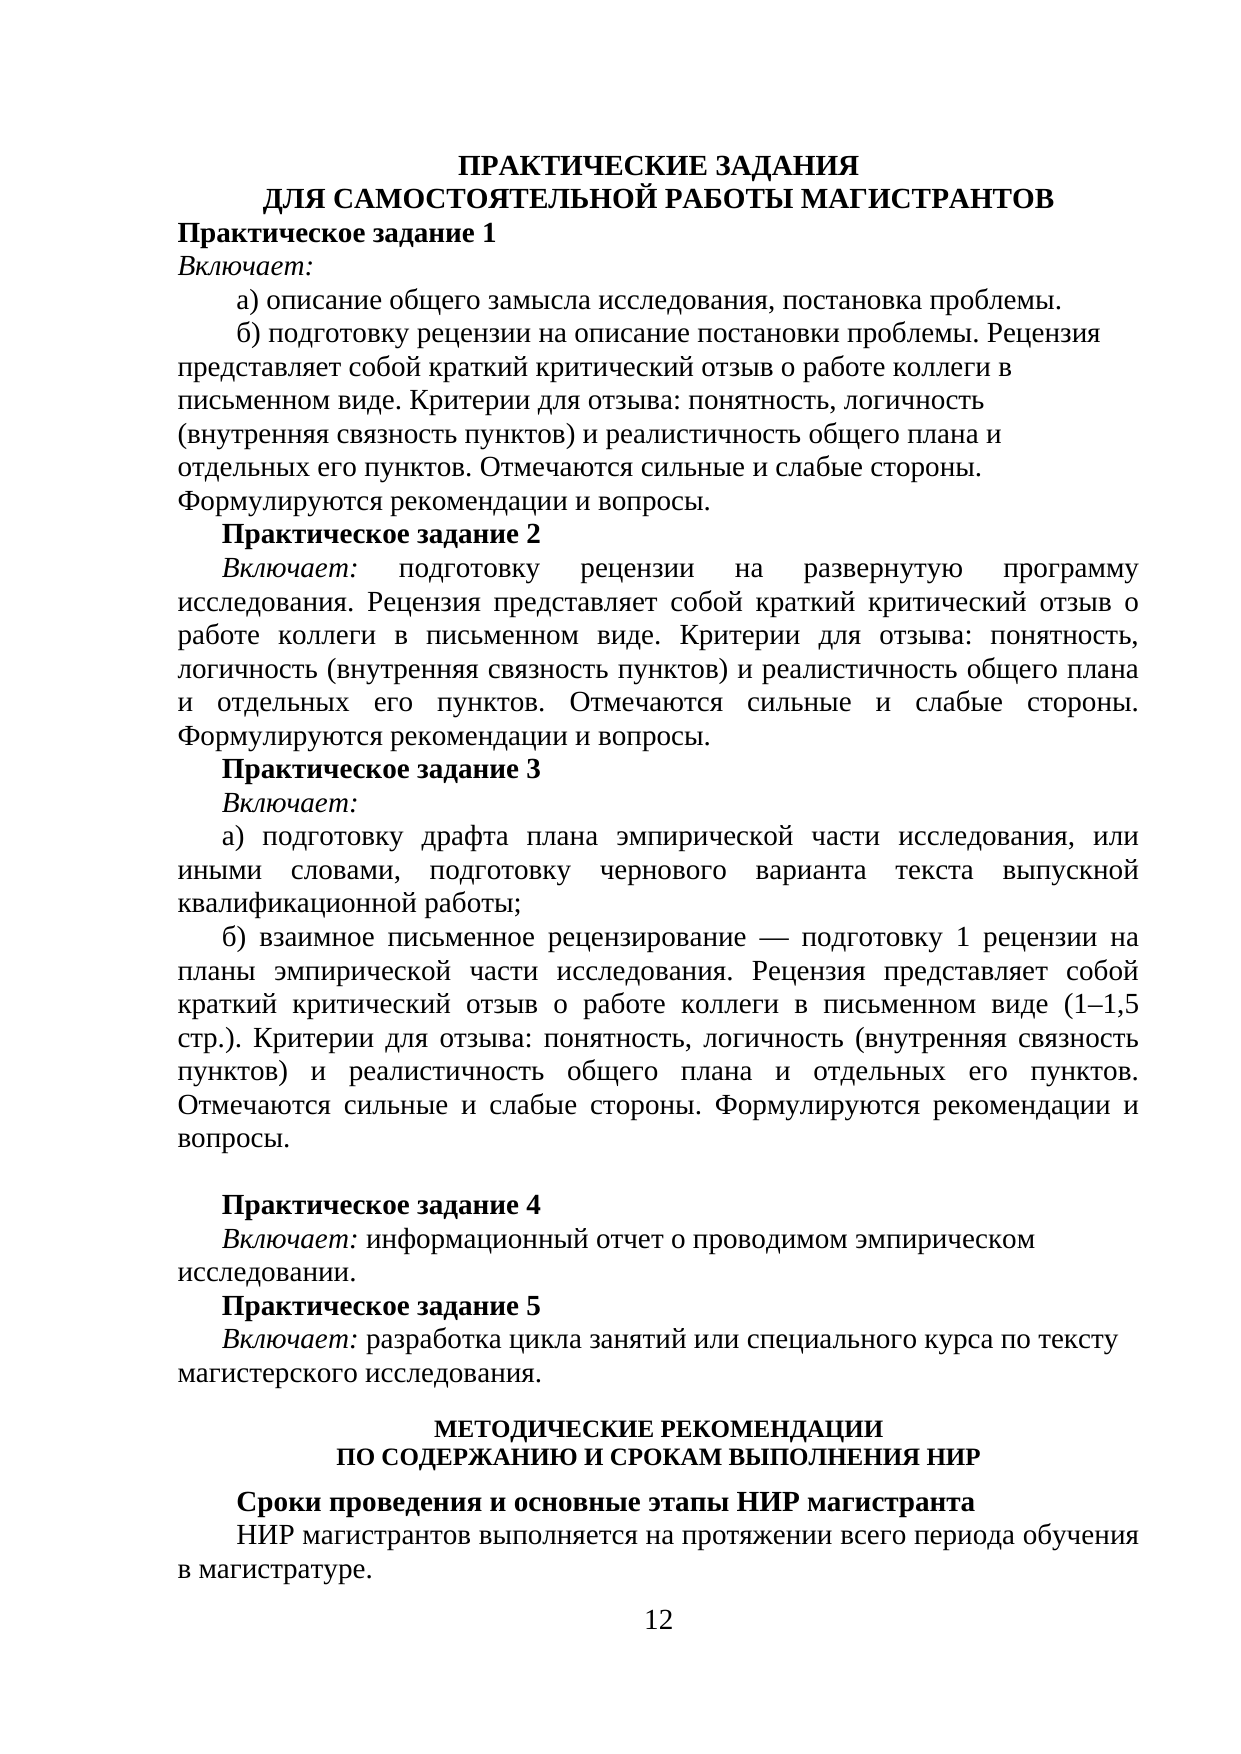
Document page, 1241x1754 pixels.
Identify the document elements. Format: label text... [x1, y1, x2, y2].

text МЕТОДИЧЕСКИЕ РЕКОМЕНДАЦИИ [177, 1414, 1140, 1442]
text ДЛЯ САМОСТОЯТЕЛЬНОЙ РАБОТЫ МАГИСТРАНТОВ [177, 181, 1140, 215]
text б) взаимное письменное рецензирование — подготовку 1 рецензии на планы эмпирической части исследования. Рецензия представляет собой краткий критический отзыв о работе коллеги в письменном виде (1–1,5 стр.). Критерии для отзыва: понятность, логичность (внутренняя связность пунктов) и реалистичность общего плана и отдельных его пунктов. Отмечаются сильные и слабые стороны. Формулируются рекомендации и вопросы. [177, 919, 1140, 1154]
text а) описание общего замысла исследования, постановка проблемы. [177, 282, 1140, 315]
text Практическое задание 4 [177, 1187, 1140, 1221]
text Сроки проведения и основные этапы НИР магистранта [177, 1484, 1140, 1517]
text Включает: подготовку рецензии на развернутую программу исследования. Рецензия представляет собой краткий критический отзыв о работе коллеги в письменном виде. Критерии для отзыва: понятность, логичность (внутренняя связность пунктов) и реалистичность общего плана и отдельных его пунктов. Отмечаются сильные и слабые стороны. Формулируются рекомендации и вопросы. [177, 550, 1140, 751]
text Включает: [177, 248, 1140, 282]
text ПРАКТИЧЕСКИЕ ЗАДАНИЯ [177, 148, 1140, 181]
text НИР магистрантов выполняется на протяжении всего периода обучения в магистратуре. [177, 1517, 1140, 1584]
text а) подготовку драфта плана эмпирической части исследования, или иными словами, подготовку чернового варианта текста выпускной квалификационной работы; [177, 818, 1140, 919]
text Включает: разработка цикла занятий или специального курса по тексту магистерского исследования. [177, 1322, 1140, 1389]
text Практическое задание 2 [177, 517, 1140, 550]
text Включает: [177, 785, 1140, 818]
text Практическое задание 5 [177, 1288, 1140, 1322]
text Практическое задание 1 [177, 215, 1140, 248]
text Практическое задание 3 [177, 751, 1140, 785]
text Включает: информационный отчет о проводимом эмпирическом исследовании. [177, 1221, 1140, 1288]
text ПО СОДЕРЖАНИЮ И СРОКАМ ВЫПОЛНЕНИЯ НИР [177, 1442, 1140, 1471]
text б) подготовку рецензии на описание постановки проблемы. Рецензия представляет собой краткий критический отзыв о работе коллеги в письменном виде. Критерии для отзыва: понятность, логичность (внутренняя связность пунктов) и реалистичность общего плана и отдельных его пунктов. Отмечаются сильные и слабые стороны. Формулируются рекомендации и вопросы. [177, 315, 1140, 517]
